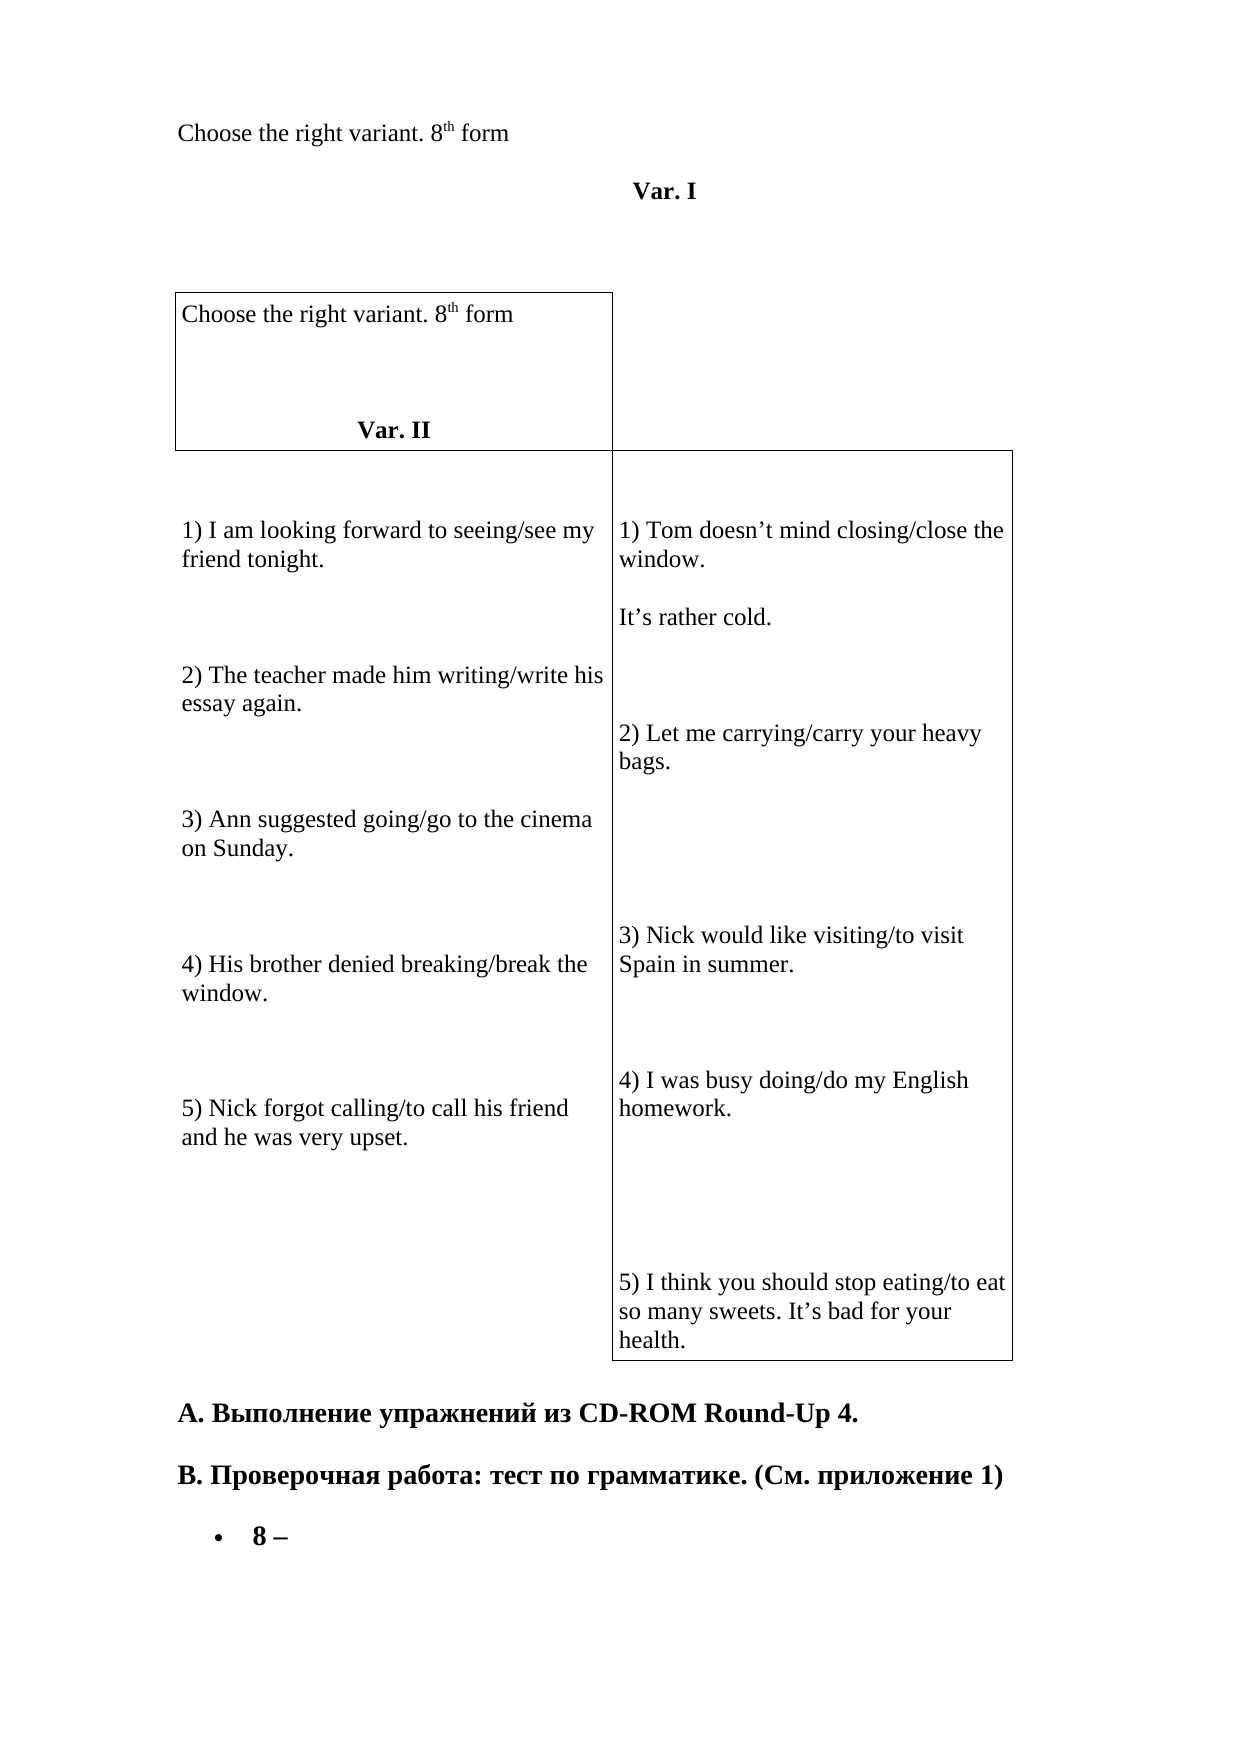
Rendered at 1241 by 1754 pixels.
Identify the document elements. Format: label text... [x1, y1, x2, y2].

text Choose the right variant. 8th form [177, 118, 1152, 147]
table_header Choose the right variant. 8th form Var. II [176, 293, 612, 450]
text A. Выполнение упражнений из CD-ROM Round-Up 4. [177, 1396, 1152, 1429]
text В. Проверочная работа: тест по грамматике. (Cм. приложение 1) [177, 1458, 1152, 1490]
list 8 – [215, 1519, 1152, 1552]
table_cell 1) I am looking forward to seeing/see my friend tonight. 2) The teacher made him writing/write his essay again. 3) Ann suggested going/go to the cinema on Sunday. 4) His brother denied breaking/break the window. 5) Nick forgot calling/to call his friend and he was very upset. [175, 451, 612, 1360]
table_cell 1) Tom doesn’t mind closing/close the window. It’s rather cold. 2) Let me carrying/carry your heavy bags. 3) Nick would like visiting/to visit Spain in summer. 4) I was busy doing/do my English homework. 5) I think you should stop eating/to eat so many sweets. It’s bad for your health. [613, 451, 1012, 1360]
text Var. I [177, 176, 1152, 205]
